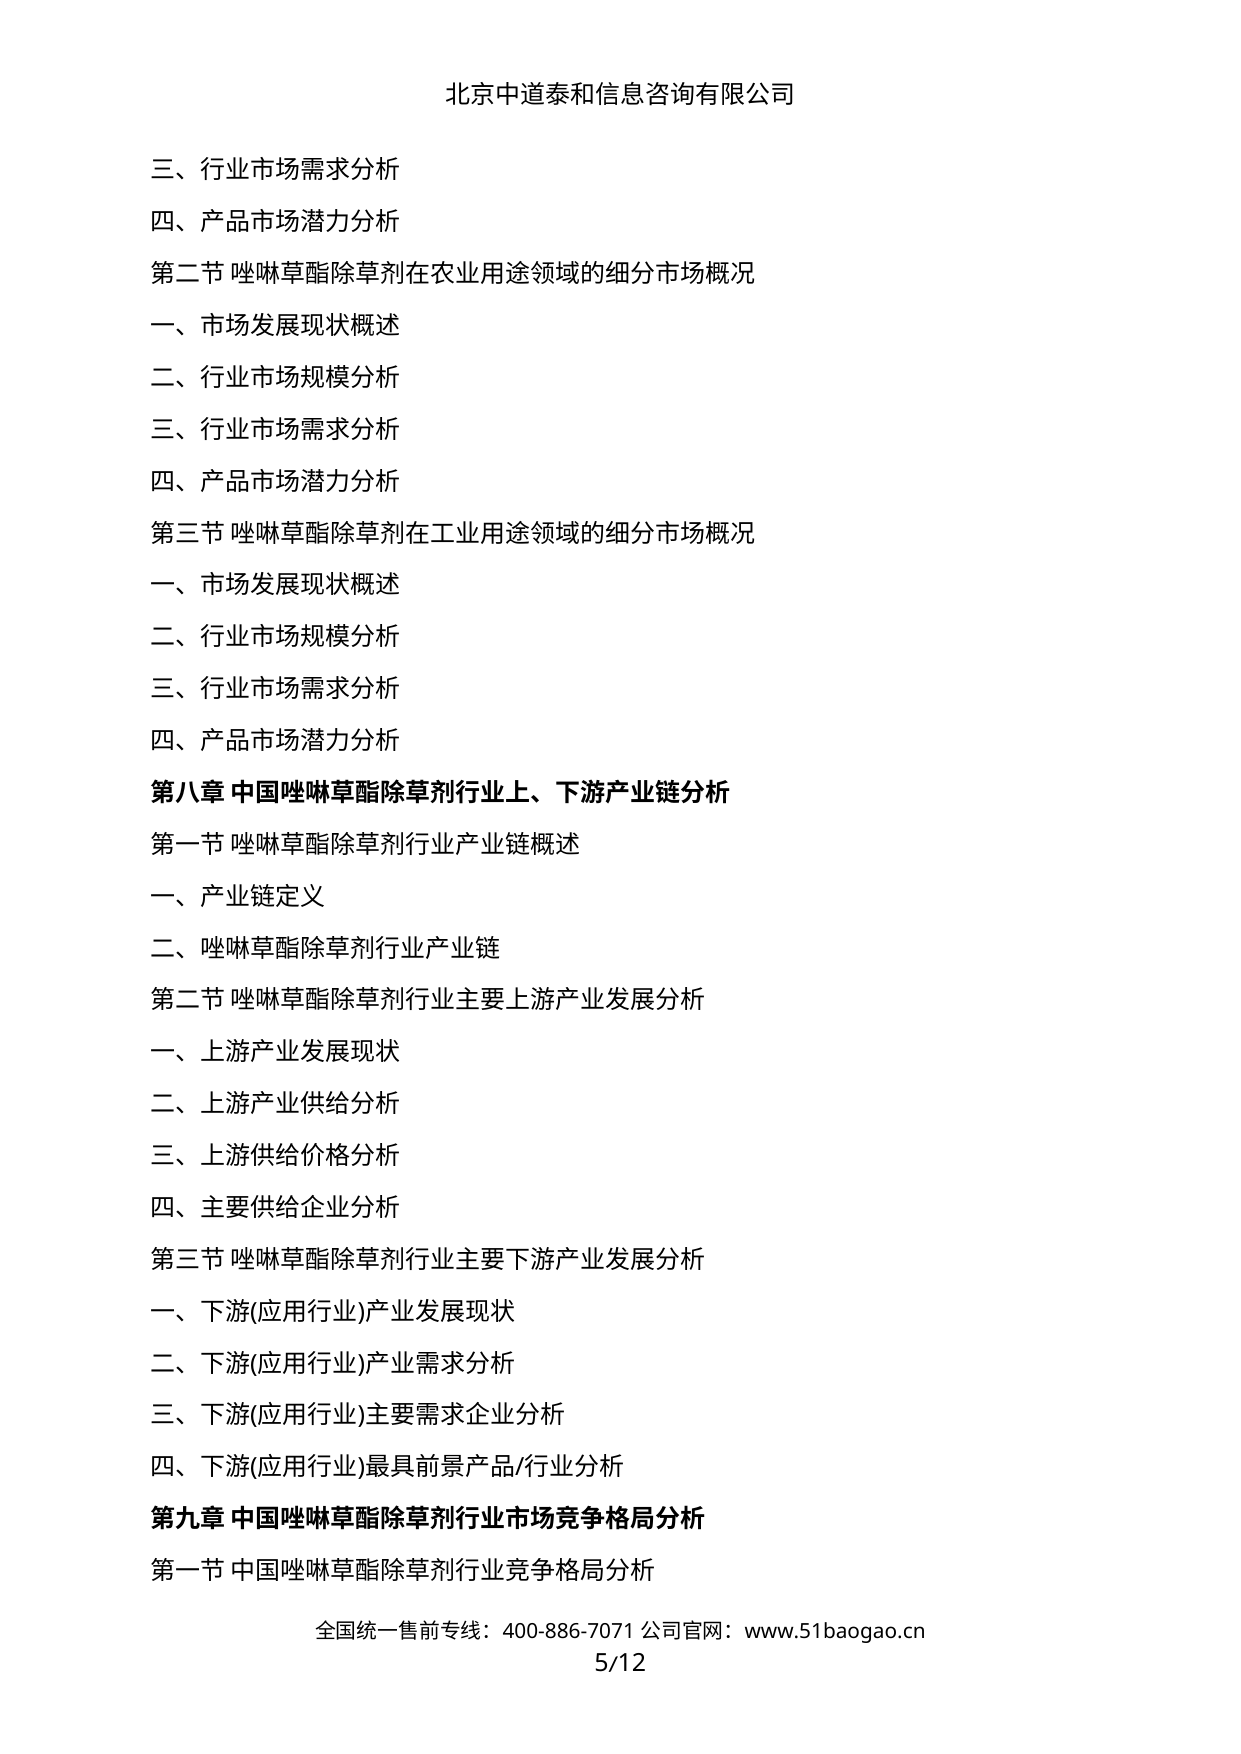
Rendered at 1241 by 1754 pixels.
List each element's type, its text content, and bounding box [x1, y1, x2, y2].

text 三、上游供给价格分析 [150, 1136, 1090, 1172]
text 三、下游(应用行业)主要需求企业分析 [150, 1395, 1090, 1431]
text 第二节 唑啉草酯除草剂行业主要上游产业发展分析 [150, 980, 1090, 1016]
text 二、下游(应用行业)产业需求分析 [150, 1343, 1090, 1379]
text 一、市场发展现状概述 [150, 306, 1090, 342]
text 第九章 中国唑啉草酯除草剂行业市场竞争格局分析 [150, 1499, 1090, 1535]
text 第二节 唑啉草酯除草剂在农业用途领域的细分市场概况 [150, 254, 1090, 290]
text 四、下游(应用行业)最具前景产品/行业分析 [150, 1447, 1090, 1483]
text 一、产业链定义 [150, 876, 1090, 912]
text 四、产品市场潜力分析 [150, 461, 1090, 497]
text 三、行业市场需求分析 [150, 669, 1090, 705]
text 二、唑啉草酯除草剂行业产业链 [150, 928, 1090, 964]
text 三、行业市场需求分析 [150, 150, 1090, 186]
text 二、上游产业供给分析 [150, 1084, 1090, 1120]
text 二、行业市场规模分析 [150, 617, 1090, 653]
text 第八章 中国唑啉草酯除草剂行业上、下游产业链分析 [150, 772, 1090, 809]
text 二、行业市场规模分析 [150, 357, 1090, 394]
text 四、产品市场潜力分析 [150, 202, 1090, 238]
text 一、下游(应用行业)产业发展现状 [150, 1291, 1090, 1327]
text 第三节 唑啉草酯除草剂行业主要下游产业发展分析 [150, 1239, 1090, 1276]
text 四、产品市场潜力分析 [150, 721, 1090, 757]
text 一、市场发展现状概述 [150, 565, 1090, 601]
text 第一节 中国唑啉草酯除草剂行业竞争格局分析 [150, 1551, 1090, 1587]
text 第三节 唑啉草酯除草剂在工业用途领域的细分市场概况 [150, 513, 1090, 549]
text 第一节 唑啉草酯除草剂行业产业链概述 [150, 824, 1090, 861]
text 一、上游产业发展现状 [150, 1032, 1090, 1068]
text 四、主要供给企业分析 [150, 1187, 1090, 1224]
text 三、行业市场需求分析 [150, 409, 1090, 446]
